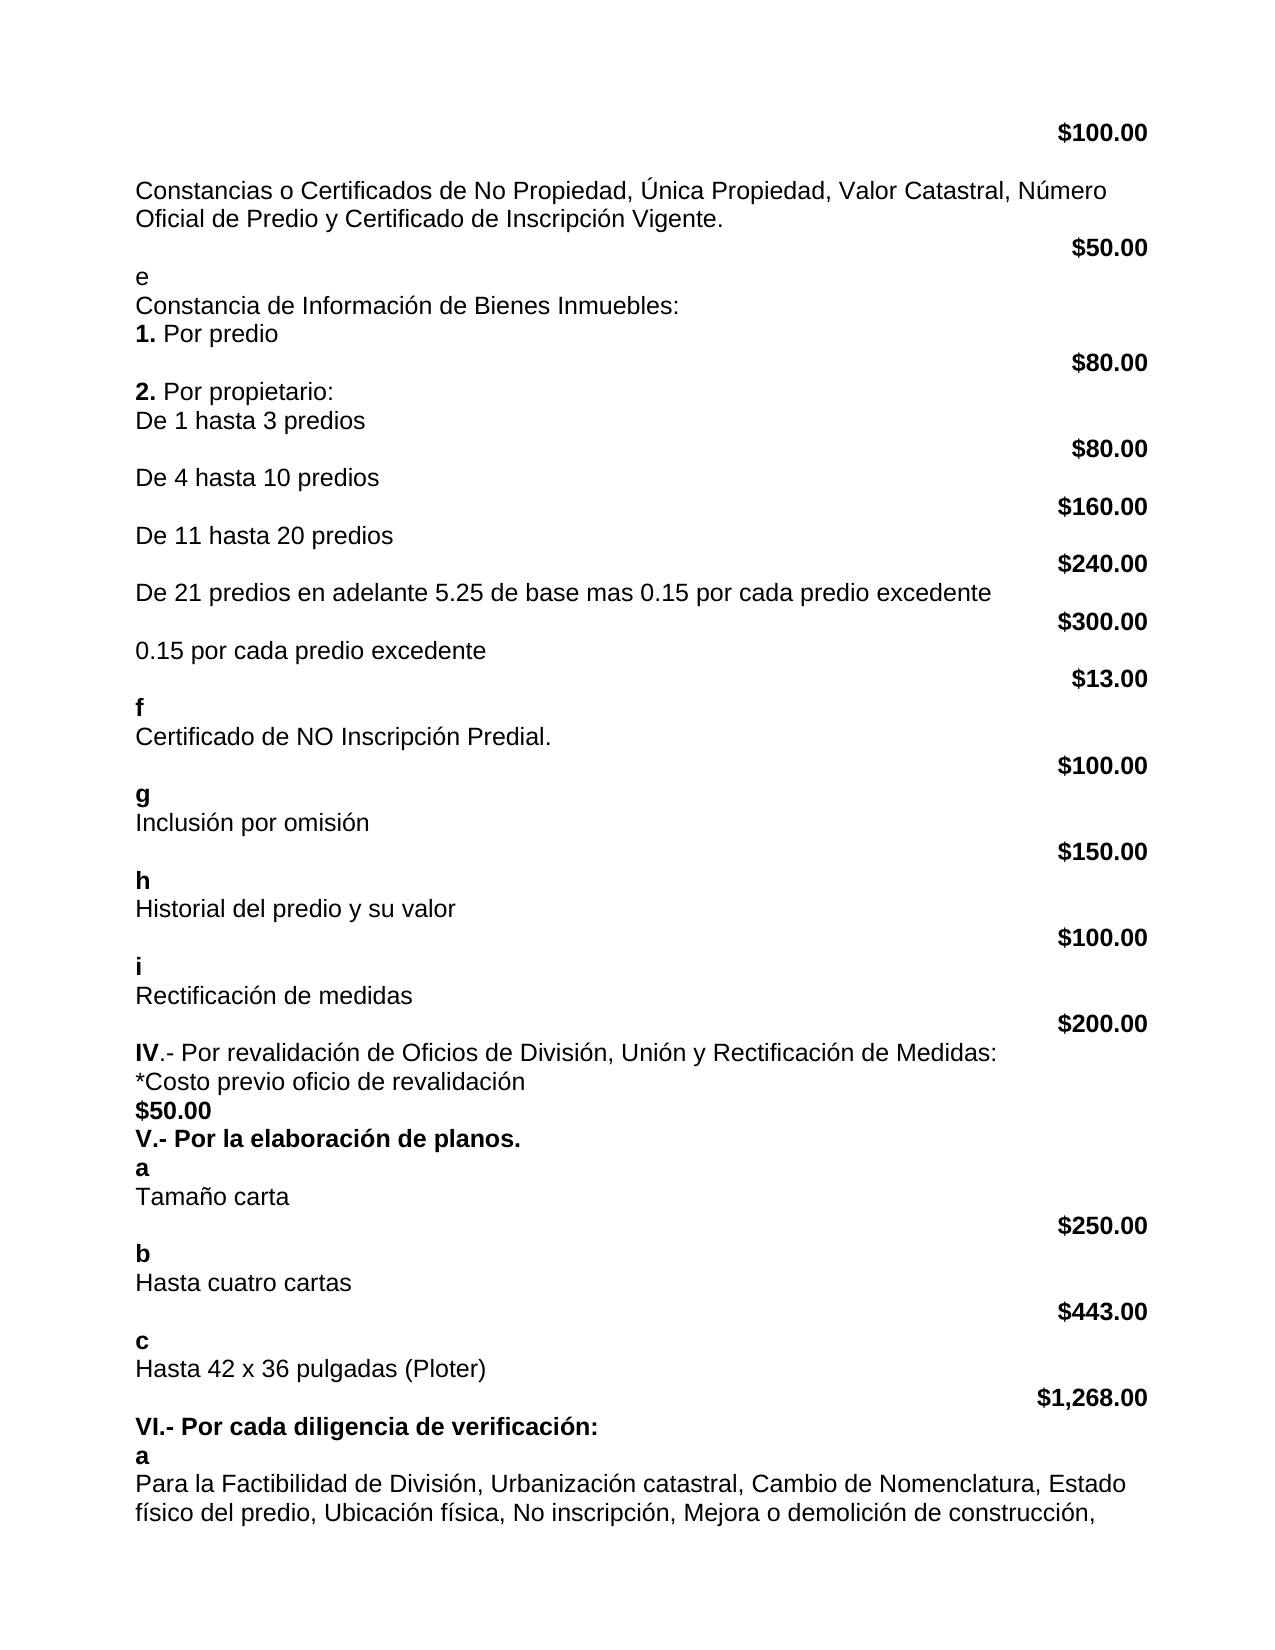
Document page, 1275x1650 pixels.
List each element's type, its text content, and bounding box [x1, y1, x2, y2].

text c [135, 1326, 1148, 1354]
text De 1 hasta 3 predios [135, 406, 1148, 434]
text 0.15 por cada predio excedente [135, 636, 1148, 664]
text Certificado de NO Inscripción Predial. [135, 722, 1148, 751]
text $100.00 [135, 923, 1148, 952]
text De 4 hasta 10 predios [135, 463, 1148, 492]
text $300.00 [135, 607, 1148, 636]
text 1. Por predio [135, 319, 1148, 348]
text $160.00 [135, 492, 1148, 521]
text $250.00 [135, 1211, 1148, 1239]
text $1,268.00 [135, 1383, 1148, 1412]
text f [135, 693, 1148, 722]
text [135, 1469, 1148, 1527]
text 2. Por propietario: [135, 377, 1148, 406]
text i [135, 952, 1148, 981]
text De 21 predios en adelante 5.25 de base mas 0.15 por cada predio excedente [135, 578, 1148, 607]
text g [135, 779, 1148, 808]
text a [135, 1441, 1148, 1469]
text De 11 hasta 20 predios [135, 521, 1148, 549]
text V.- Por la elaboración de planos. [135, 1124, 1148, 1153]
text Hasta cuatro cartas [135, 1268, 1148, 1297]
text $80.00 [135, 434, 1148, 463]
text *Costo previo oficio de revalidación [135, 1067, 1148, 1096]
text VI.- Por cada diligencia de verificación: [135, 1412, 1148, 1441]
text $80.00 [135, 348, 1148, 377]
text h [135, 866, 1148, 894]
text $200.00 [135, 1009, 1148, 1038]
text Historial del predio y su valor [135, 894, 1148, 923]
text a [135, 1153, 1148, 1182]
text Constancia de Información de Bienes Inmuebles: [135, 291, 1148, 319]
text Hasta 42 x 36 pulgadas (Ploter) [135, 1354, 1148, 1383]
text Rectificación de medidas [135, 981, 1148, 1009]
text $240.00 [135, 549, 1148, 578]
text $50.00 [135, 233, 1148, 262]
text Constancias o Certificados de No Propiedad, Única Propiedad, Valor Catastral, Número Oficial de Predio y Certificado de Inscripción Vigente. [135, 176, 1148, 233]
text e [135, 262, 1148, 291]
text Tamaño carta [135, 1182, 1148, 1211]
text $100.00 [135, 751, 1148, 779]
text $100.00 [135, 118, 1148, 147]
text $443.00 [135, 1297, 1148, 1326]
text b [135, 1239, 1148, 1268]
text $50.00 [135, 1096, 1148, 1124]
text $150.00 [135, 837, 1148, 866]
text IV.- Por revalidación de Oficios de División, Unión y Rectificación de Medidas: [135, 1038, 1148, 1067]
text $13.00 [135, 664, 1148, 693]
text Inclusión por omisión [135, 808, 1148, 837]
